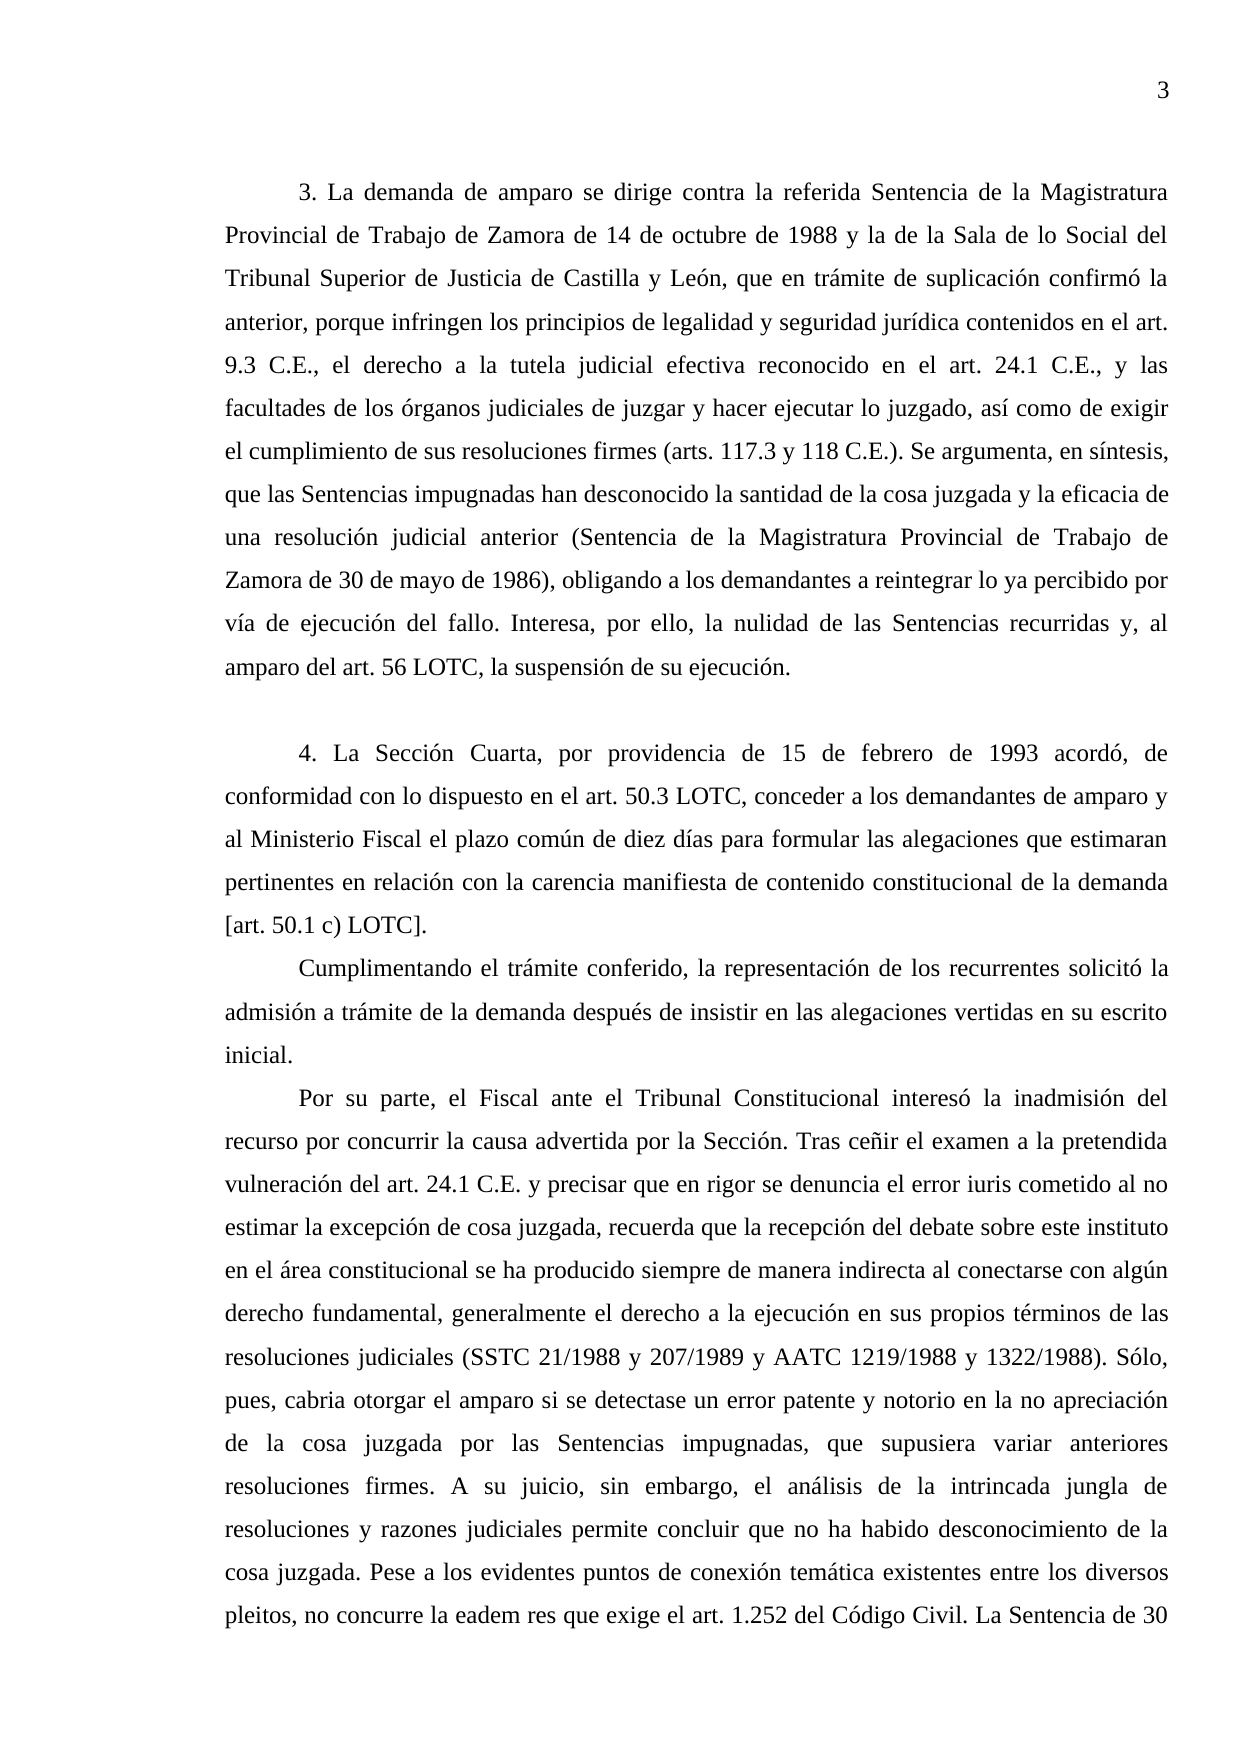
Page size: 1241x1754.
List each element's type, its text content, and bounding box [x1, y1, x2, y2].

text 4. La Sección Cuarta, por providencia de 15 de febrero de 1993 acordó, de conformidad con lo dispuesto en el art. 50.3 LOTC, conceder a los demandantes de amparo y al Ministerio Fiscal el plazo común de diez días para formular las alegaciones que estimaran pertinentes en relación con la carencia manifiesta de contenido constitucional de la demanda [art. 50.1 c) LOTC]. [224, 738, 1169, 939]
text Cumplimentando el trámite conferido, la representación de los recurrentes solicitó la admisión a trámite de la demanda después de insistir en las alegaciones vertidas en su escrito inicial. [224, 953, 1169, 1068]
text 3. La demanda de amparo se dirige contra la referida Sentencia de la Magistratura Provincial de Trabajo de Zamora de 14 de octubre de 1988 y la de la Sala de lo Social del Tribunal Superior de Justicia de Castilla y León, que en trámite de suplicación confirmó la anterior, porque infringen los principios de legalidad y seguridad jurídica contenidos en el art. 9.3 C.E., el derecho a la tutela judicial efectiva reconocido en el art. 24.1 C.E., y las facultades de los órganos judiciales de juzgar y hacer ejecutar lo juzgado, así como de exigir el cumplimiento de sus resoluciones firmes (arts. 117.3 y 118 C.E.). Se argumenta, en síntesis, que las Sentencias impugnadas han desconocido la santidad de la cosa juzgada y la eficacia de una resolución judicial anterior (Sentencia de la Magistratura Provincial de Trabajo de Zamora de 30 de mayo de 1986), obligando a los demandantes a reintegrar lo ya percibido por vía de ejecución del fallo. Interesa, por ello, la nulidad de las Sentencias recurridas y, al amparo del art. 56 LOTC, la suspensión de su ejecución. [224, 177, 1169, 680]
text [224, 1083, 1169, 1629]
